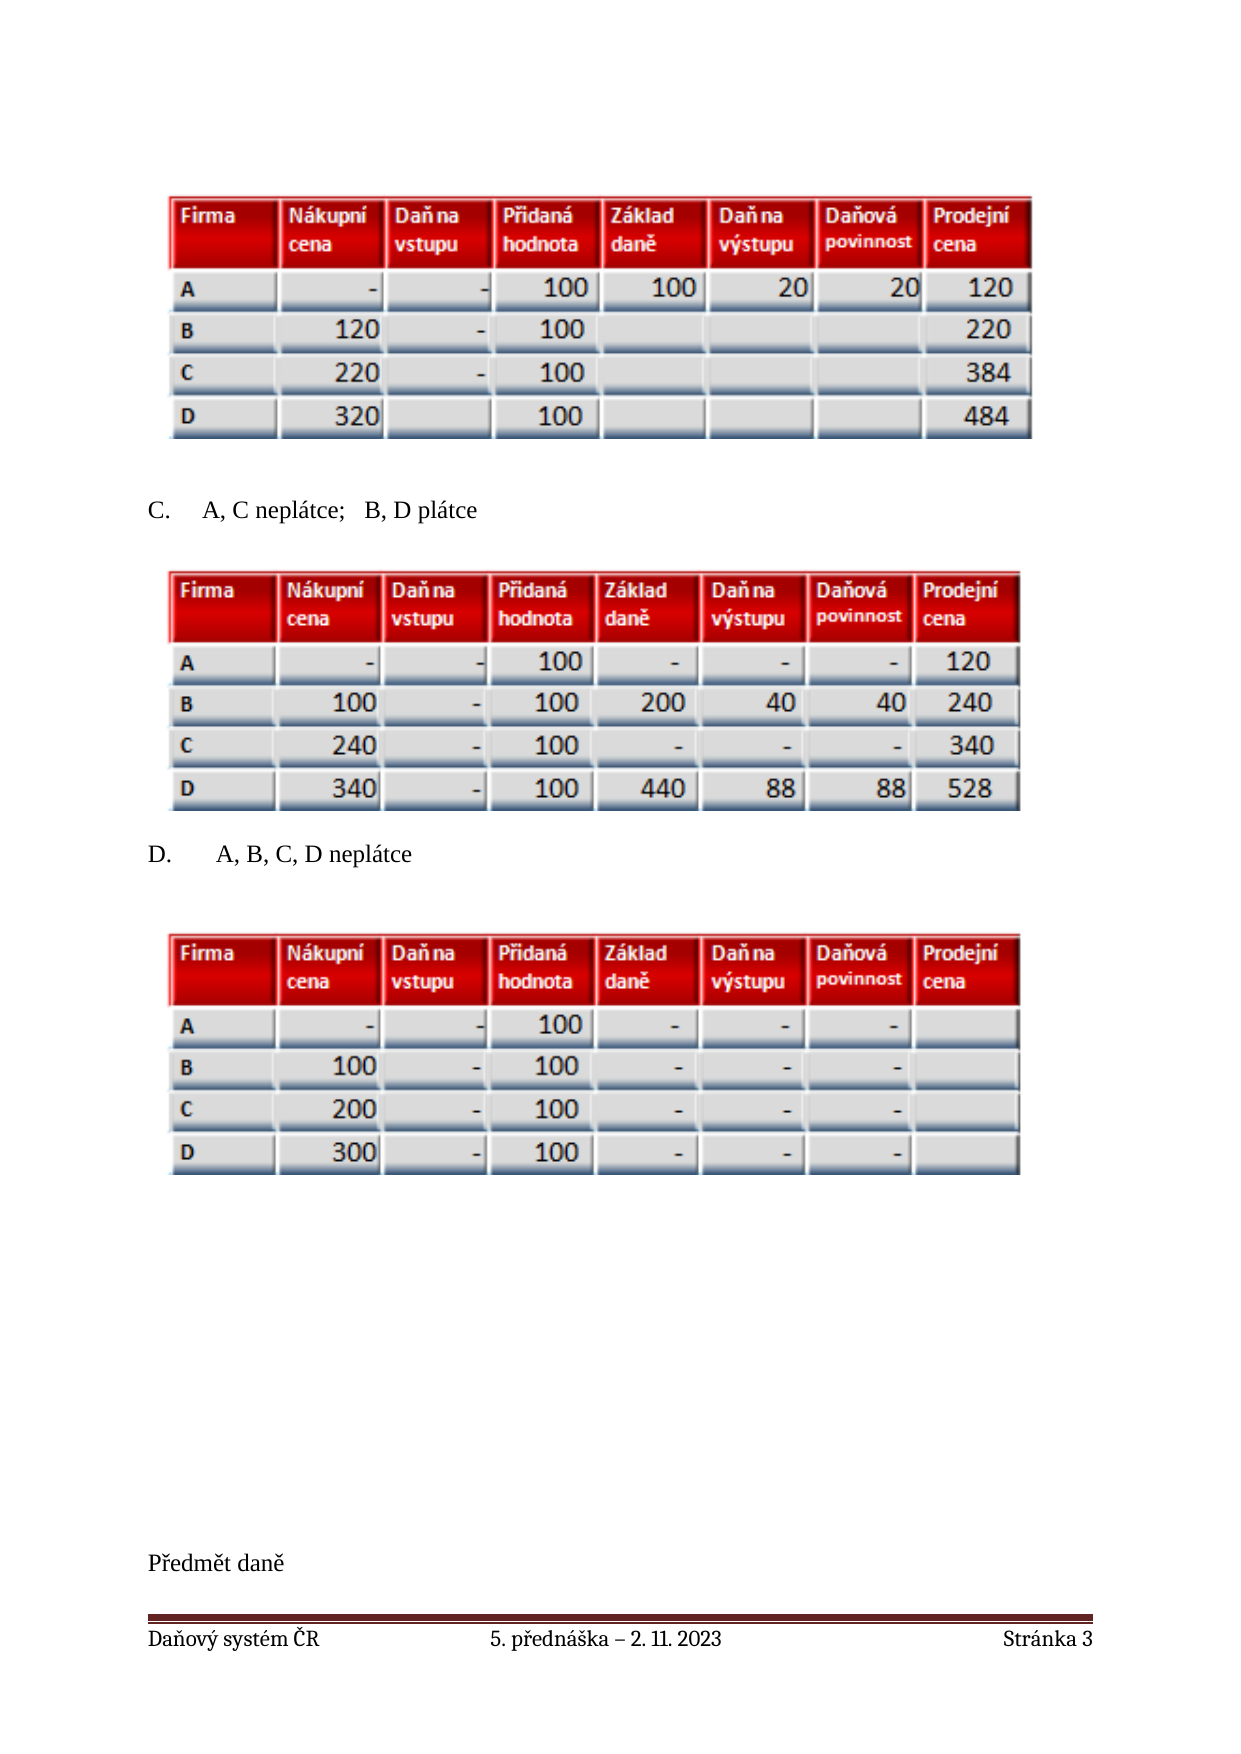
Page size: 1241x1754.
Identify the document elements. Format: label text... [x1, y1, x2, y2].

text D. A, B, C, D neplátce [148, 839, 1093, 868]
picture [147, 553, 1045, 811]
picture [147, 176, 1057, 439]
text Předmět daně [148, 1548, 1093, 1577]
text C. A, C neplátce; B, D plátce [148, 496, 1093, 524]
picture [147, 925, 1045, 1175]
